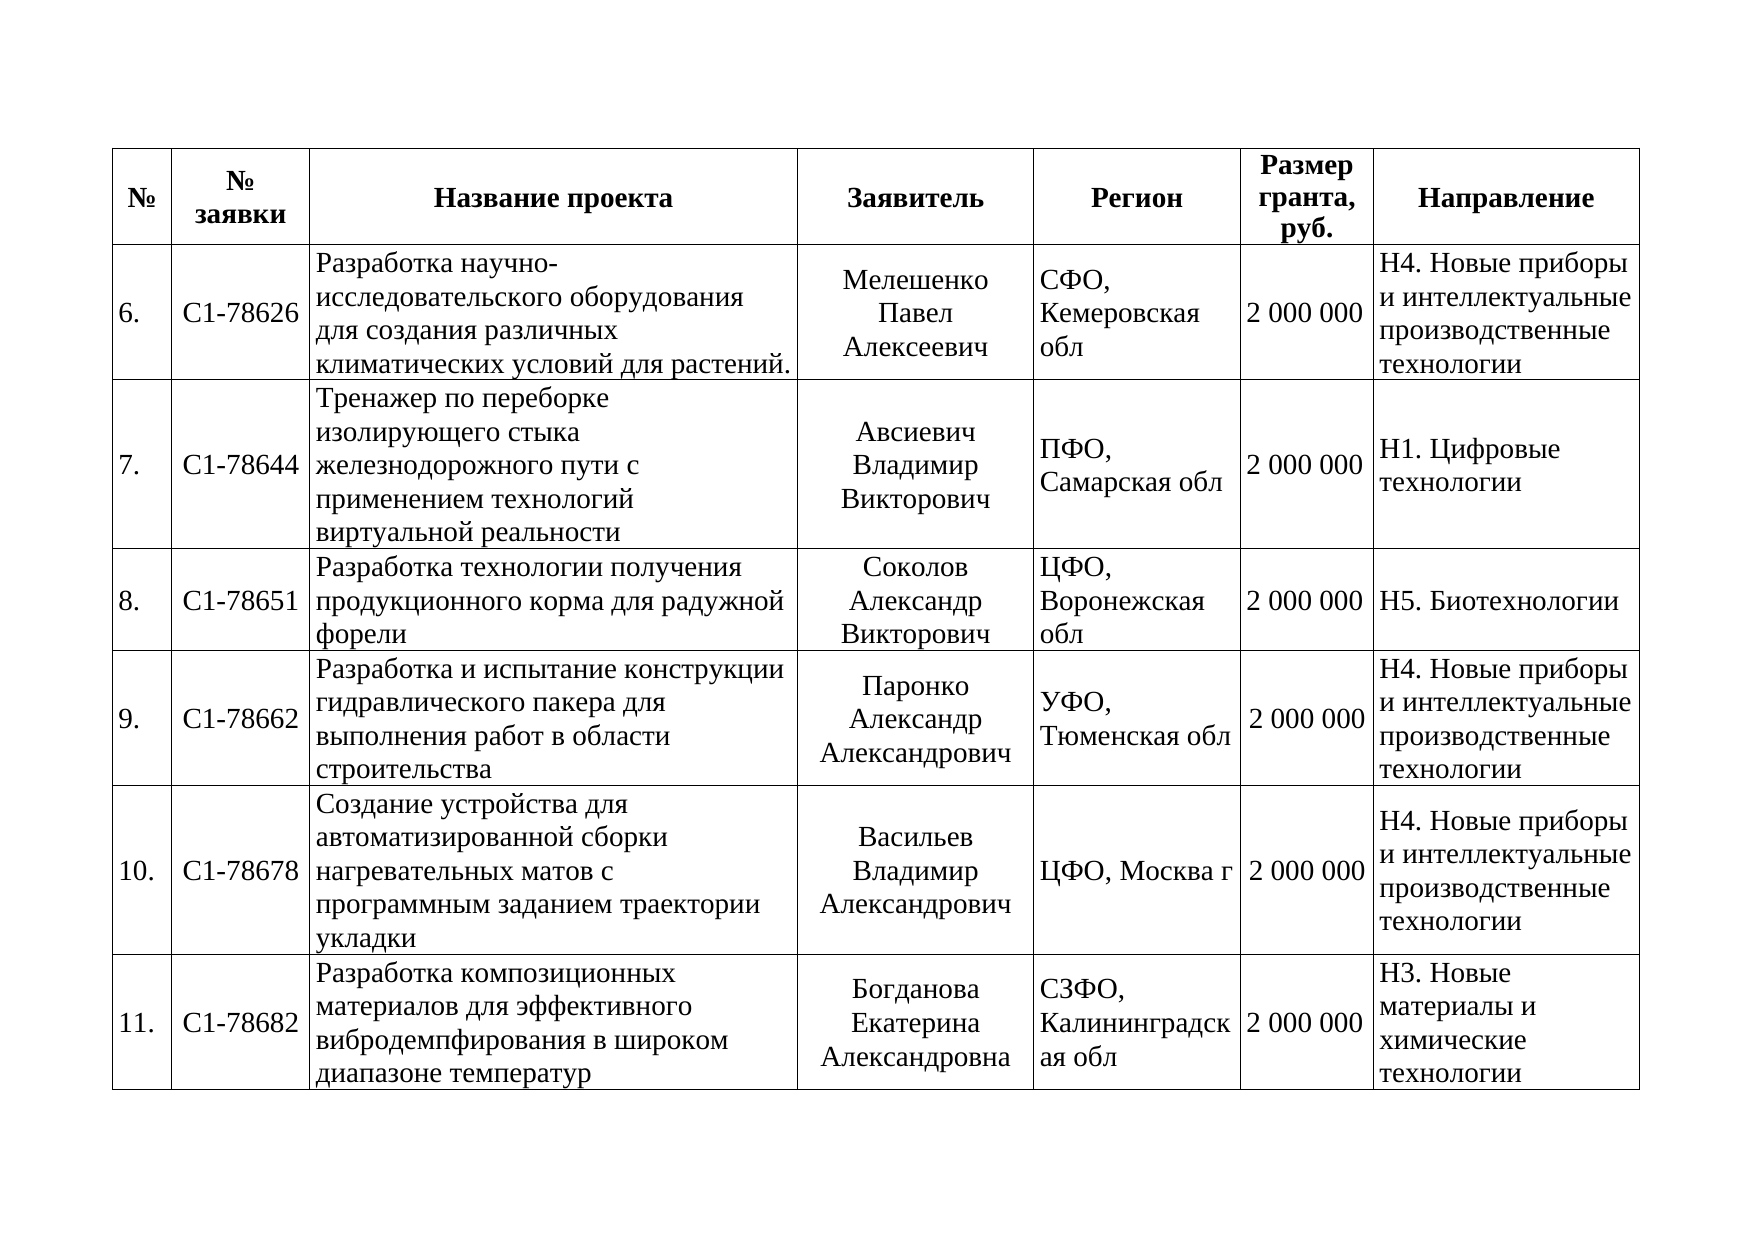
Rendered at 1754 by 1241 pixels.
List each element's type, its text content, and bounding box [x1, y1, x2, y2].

table_cell СЗФО, Калининградская обл [1034, 955, 1240, 1089]
table_cell 2 000 000 [1241, 651, 1373, 785]
table_cell Паронко Александр Александрович [798, 651, 1033, 785]
table_header Название проекта [310, 149, 797, 244]
table_cell Разработка технологии получения продукционного корма для радужной форели [310, 549, 797, 650]
table_cell С1-78644 [172, 380, 309, 548]
table_cell Авсиевич Владимир Викторович [798, 380, 1033, 548]
table_cell С1-78682 [172, 955, 309, 1089]
table_cell [113, 549, 171, 650]
table_header Направление [1374, 149, 1639, 244]
table_cell Богданова Екатерина Александровна [798, 955, 1033, 1089]
table_cell С1-78626 [172, 245, 309, 379]
table_cell Создание устройства для автоматизированной сборки нагревательных матов с программным заданием траектории укладки [310, 786, 797, 954]
table_cell Н1. Цифровые технологии [1374, 380, 1639, 548]
table_cell Мелешенко Павел Алексеевич [798, 245, 1033, 379]
table_cell [113, 380, 171, 548]
table_cell Разработка и испытание конструкции гидравлического пакера для выполнения работ в области строительства [310, 651, 797, 785]
table_cell 2 000 000 [1241, 786, 1373, 954]
table_header Размер гранта, руб. [1241, 149, 1373, 244]
table_cell Соколов Александр Викторович [798, 549, 1033, 650]
table_cell 2 000 000 [1241, 380, 1373, 548]
table_cell 2 000 000 [1241, 955, 1373, 1089]
table_cell Н3. Новые материалы и химические технологии [1374, 955, 1639, 1089]
table_cell С1-78662 [172, 651, 309, 785]
table_cell [113, 786, 171, 954]
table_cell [1374, 245, 1639, 379]
table_header Заявитель [798, 149, 1033, 244]
table_cell [113, 651, 171, 785]
table_cell СФО, Кемеровская обл [1034, 245, 1240, 379]
table_header Регион [1034, 149, 1240, 244]
table_cell ЦФО, Воронежская обл [1034, 549, 1240, 650]
table_cell ПФО, Самарская обл [1034, 380, 1240, 548]
table_cell Н4. Новые приборы и интеллектуальные производственные технологии [1374, 651, 1639, 785]
table_header № заявки [172, 149, 309, 244]
table_header № [113, 149, 171, 244]
table_cell Н4. Новые приборы и интеллектуальные производственные технологии [1374, 786, 1639, 954]
table_cell 2 000 000 [1241, 549, 1373, 650]
table_cell Разработка научно-исследовательского оборудования для создания различных климатических условий для растений. [310, 245, 797, 379]
table_cell Разработка композиционных материалов для эффективного вибродемпфирования в широком диапазоне температур [310, 955, 797, 1089]
table_cell С1-78651 [172, 549, 309, 650]
table_cell Тренажер по переборке изолирующего стыка железнодорожного пути с применением технологий виртуальной реальности [310, 380, 797, 548]
table_cell Н5. Биотехнологии [1374, 549, 1639, 650]
table_cell Васильев Владимир Александрович [798, 786, 1033, 954]
table_cell [113, 955, 171, 1089]
table_cell ЦФО, Москва г [1034, 786, 1240, 954]
table_cell 2 000 000 [1241, 245, 1373, 379]
table_cell С1-78678 [172, 786, 309, 954]
table_cell [113, 245, 171, 379]
table_cell УФО, Тюменская обл [1034, 651, 1240, 785]
